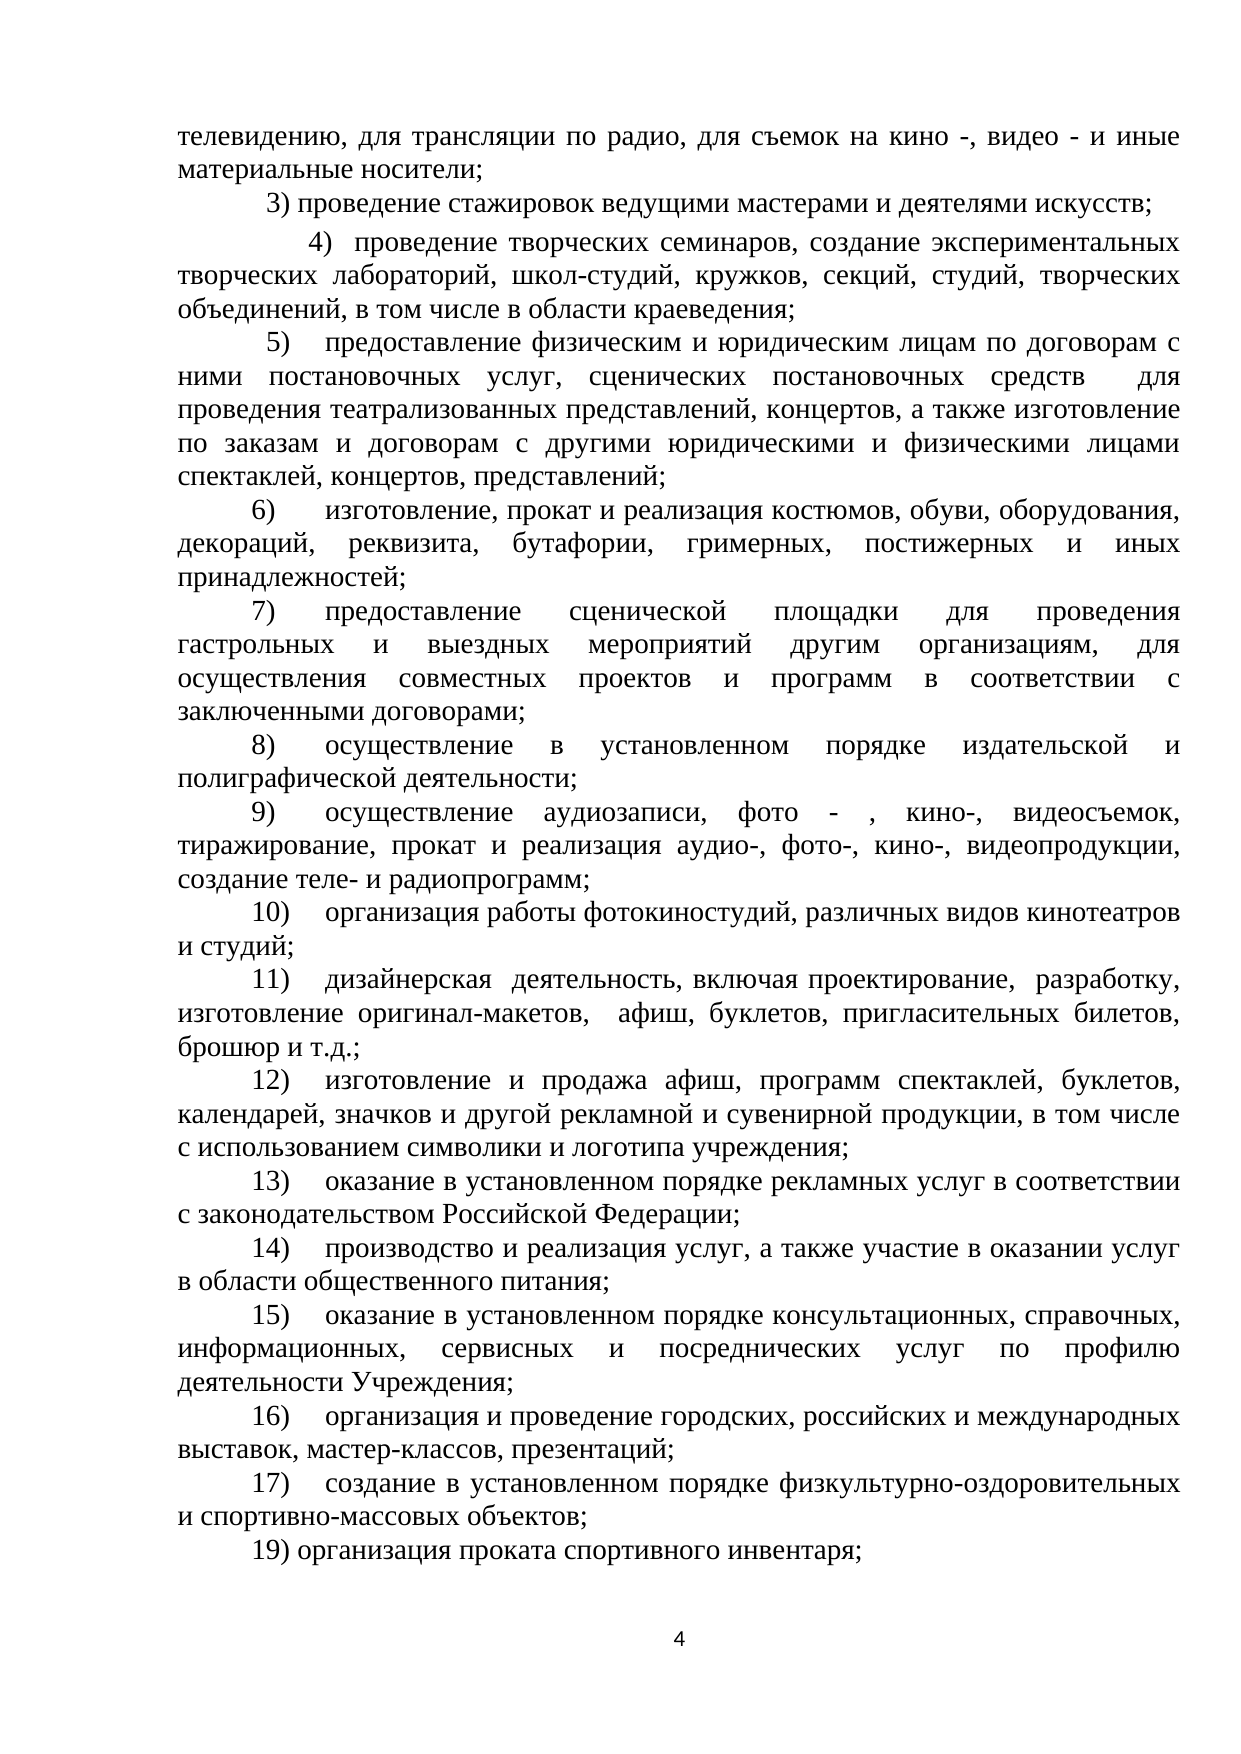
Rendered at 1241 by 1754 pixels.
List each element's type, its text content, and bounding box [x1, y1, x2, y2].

list оказание в установленном порядке консультационных, справочных, информационных, сервисных и посреднических услуг по профилю деятельности Учреждения; [177, 1297, 1181, 1398]
list осуществление аудиозаписи, фото - , кино-, видеосъемок, тиражирование, прокат и реализация аудио-, фото-, кино-, видеопродукции, создание теле- и радиопрограмм; [177, 794, 1181, 894]
list изготовление, прокат и реализация костюмов, обуви, оборудования, декораций, реквизита, бутафории, гримерных, постижерных и иных принадлежностей; [177, 492, 1181, 593]
list организация и проведение городских, российских и международных выставок, мастер-классов, презентаций; [177, 1398, 1181, 1465]
list дизайнерская деятельность, включая проектирование, разработку, изготовление оригинал-макетов, афиш, буклетов, пригласительных билетов, брошюр и т.д.; [177, 962, 1181, 1062]
list предоставление физическим и юридическим лицам по договорам с ними постановочных услуг, сценических постановочных средств для проведения театрализованных представлений, концертов, а также изготовление по заказам и договорам с другими юридическими и физическими лицами спектаклей, концертов, представлений; [177, 324, 1181, 492]
text 4) проведение творческих семинаров, создание экспериментальных творческих лабораторий, школ-студий, кружков, секций, студий, творческих объединений, в том числе в области краеведения; [177, 224, 1181, 324]
list создание в установленном порядке физкультурно-оздоровительных и спортивно-массовых объектов; [177, 1465, 1181, 1532]
list организация работы фотокиностудий, различных видов кинотеатров и студий; [177, 894, 1181, 962]
list производство и реализация услуг, а также участие в оказании услуг в области общественного питания; [177, 1230, 1181, 1297]
text 3) проведение стажировок ведущими мастерами и деятелями искусств; [177, 185, 1181, 219]
list предоставление сценической площадки для проведения гастрольных и выездных мероприятий другим организациям, для осуществления совместных проектов и программ в соответствии с заключенными договорами; [177, 593, 1181, 727]
list изготовление и продажа афиш, программ спектаклей, буклетов, календарей, значков и другой рекламной и сувенирной продукции, в том числе с использованием символики и логотипа учреждения; [177, 1062, 1181, 1163]
list осуществление в установленном порядке издательской и полиграфической деятельности; [177, 727, 1181, 794]
text 19) организация проката спортивного инвентаря; [177, 1532, 1181, 1565]
list оказание в установленном порядке рекламных услуг в соответствии с законодательством Российской Федерации; [177, 1163, 1181, 1230]
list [177, 118, 1181, 185]
